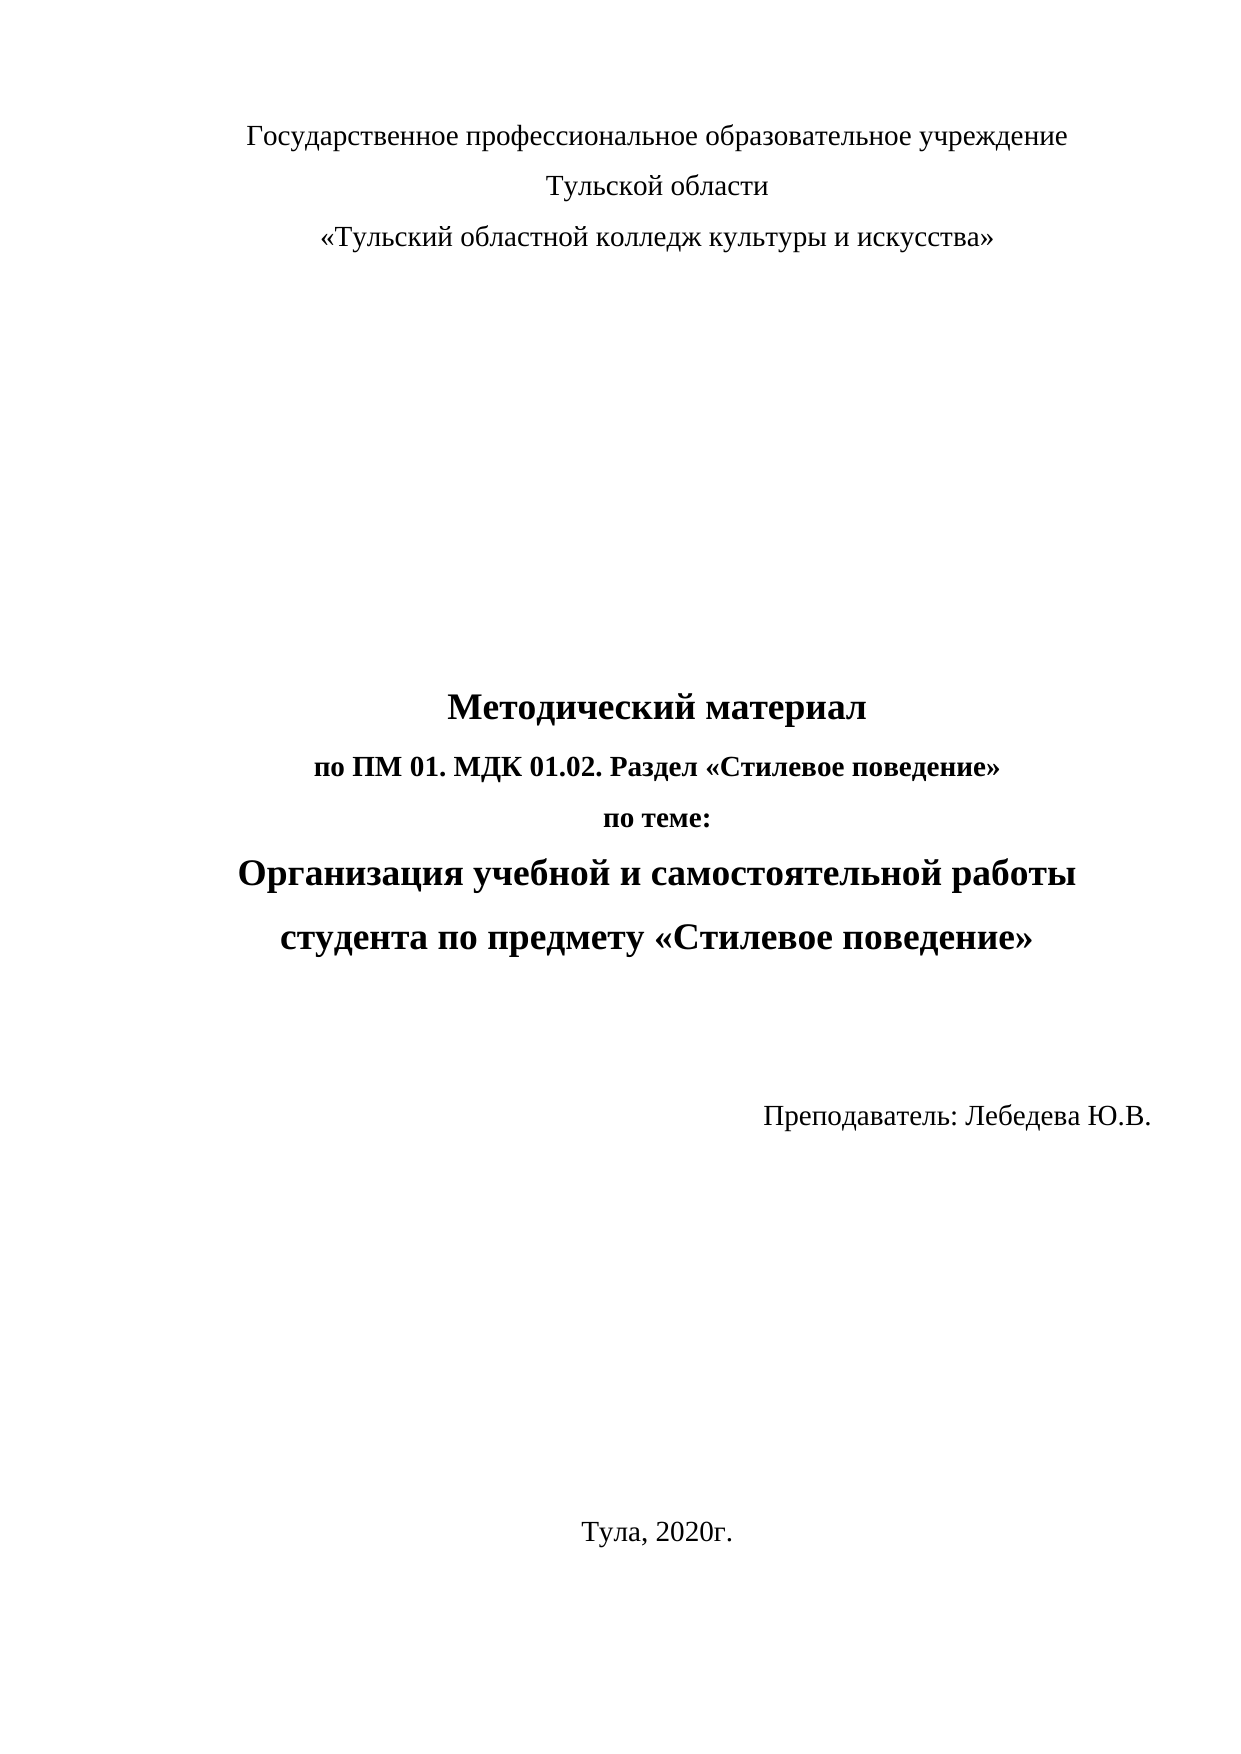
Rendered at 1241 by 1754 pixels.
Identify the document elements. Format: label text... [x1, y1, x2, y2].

text по теме: [162, 800, 1152, 833]
text Тула, 2020г. [162, 1514, 1152, 1547]
text Тульской области [162, 168, 1152, 202]
text Преподаватель: Лебедева Ю.В. [162, 1098, 1152, 1132]
text «Тульский областной колледж культуры и искусства» [162, 219, 1152, 252]
text Методический материал [162, 685, 1152, 728]
text Организация учебной и самостоятельной работы студента по предмету «Стилевое поведение» [162, 850, 1152, 958]
text Государственное профессиональное образовательное учреждение [162, 118, 1152, 152]
text по ПМ 01. МДК 01.02. Раздел «Стилевое поведение» [162, 749, 1152, 783]
